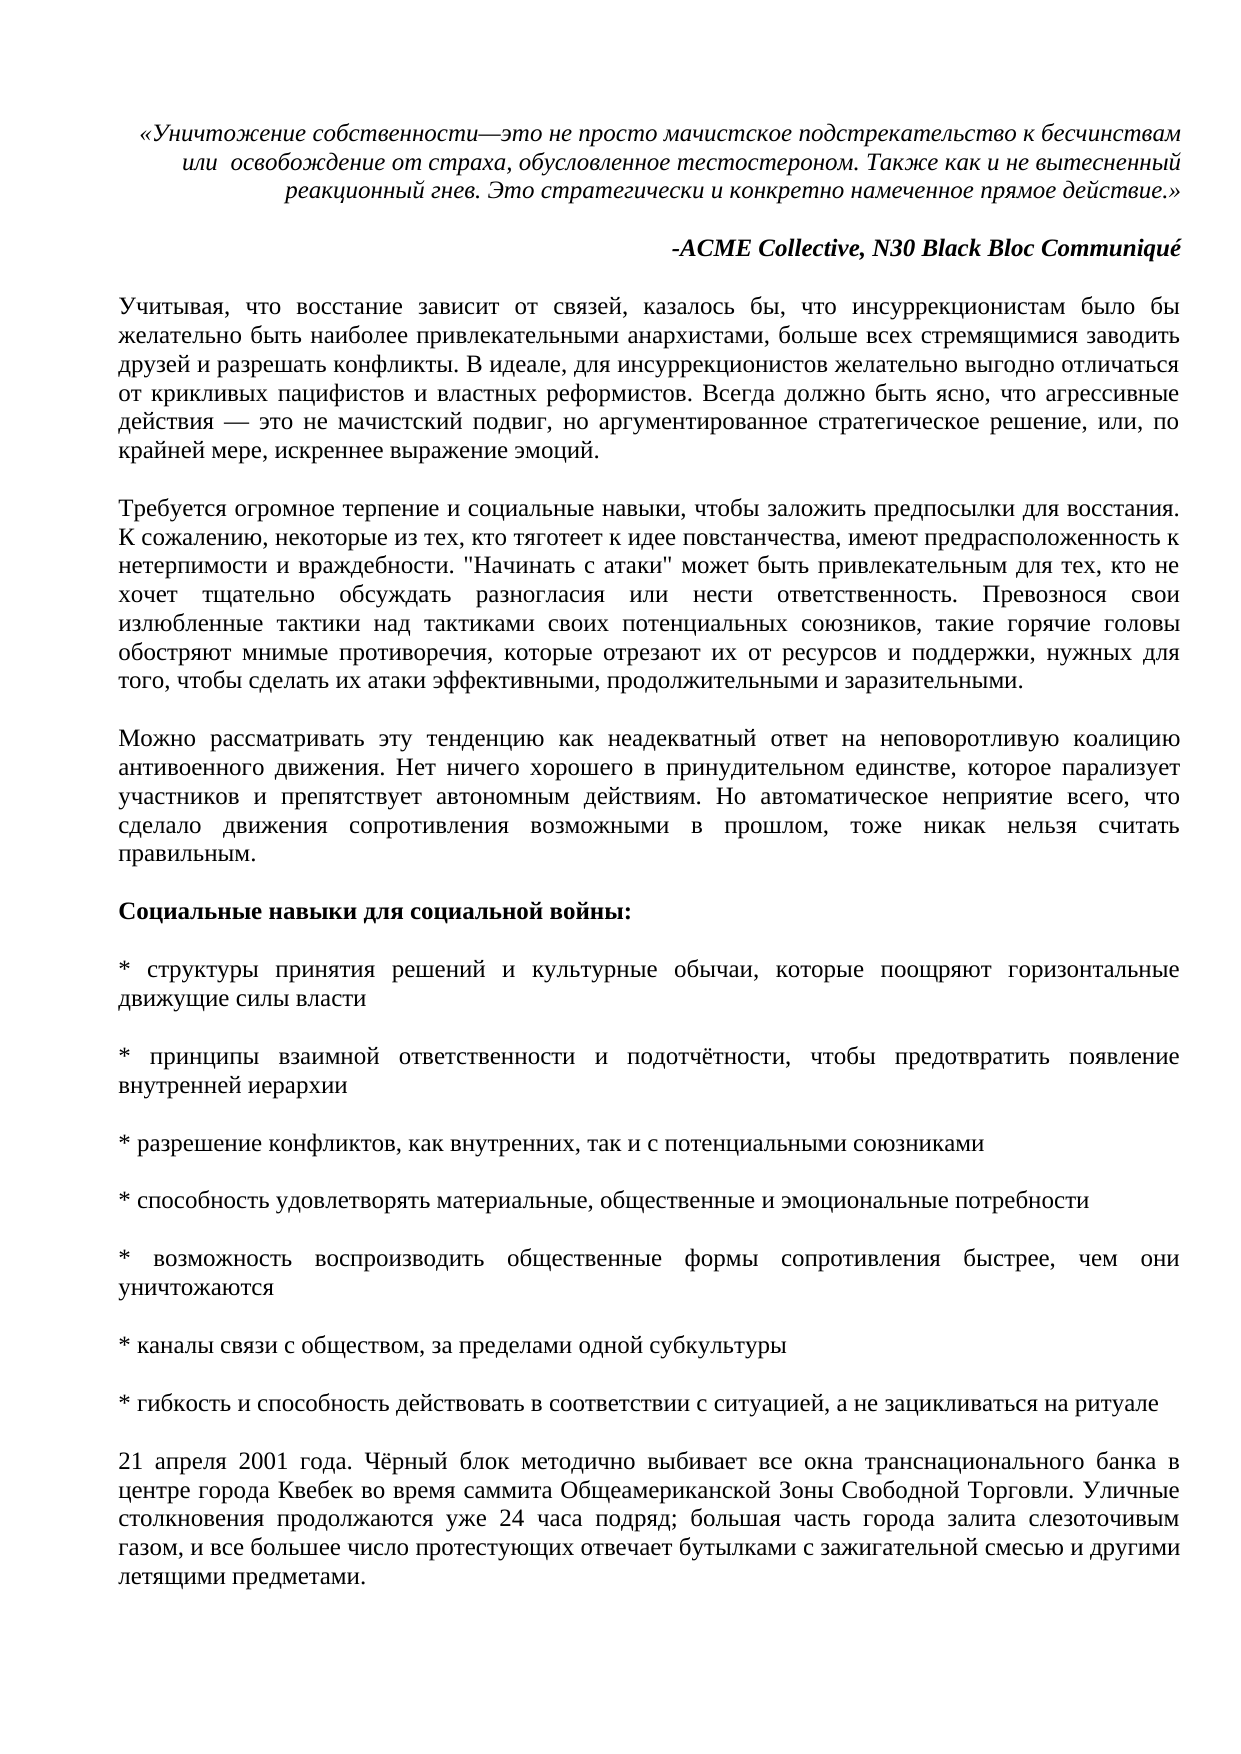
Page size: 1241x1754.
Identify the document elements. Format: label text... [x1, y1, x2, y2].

text * структуры принятия решений и культурные обычаи, которые поощряют горизонтальные движущие силы власти [118, 954, 1181, 1012]
text * возможность воспроизводить общественные формы сопротивления быстрее, чем они уничтожаются [118, 1243, 1181, 1301]
text -ACME Collective, N30 Black Bloc Communiqué [118, 233, 1181, 262]
text Требуется огромное терпение и социальные навыки, чтобы заложить предпосылки для восстания. К сожалению, некоторые из тех, кто тяготеет к идее повстанчества, имеют предрасположенность к нетерпимости и враждебности. "Начинать с атаки" может быть привлекательным для тех, кто не хочет тщательно обсуждать разногласия или нести ответственность. Превознося свои излюбленные тактики над тактиками своих потенциальных союзников, такие горячие головы обостряют мнимые противоречия, которые отрезают их от ресурсов и поддержки, нужных для того, чтобы сделать их атаки эффективными, продолжительными и заразительными. [118, 493, 1181, 694]
text «Уничтожение собственности—это не просто мачистское подстрекательство к бесчинствам или освобождение от страха, обусловленное тестостероном. Также как и не вытесненный реакционный гнев. Это стратегически и конкретно намеченное прямое действие.» [118, 118, 1181, 204]
text * разрешение конфликтов, как внутренних, так и с потенциальными союзниками [118, 1128, 1181, 1156]
text * принципы взаимной ответственности и подотчётности, чтобы предотвратить появление внутренней иерархии [118, 1041, 1181, 1098]
text Социальные навыки для социальной войны: [118, 896, 1181, 925]
text * каналы связи с обществом, за пределами одной субкультуры [118, 1330, 1181, 1359]
text 21 апреля 2001 года. Чёрный блок методично выбивает все окна транснационального банка в центре города Квебек во время саммита Общеамериканской Зоны Свободной Торговли. Уличные столкновения продолжаются уже 24 часа подряд; большая часть города залита слезоточивым газом, и все большее число протестующих отвечает бутылками с зажигательной смесью и другими летящими предметами. [118, 1446, 1181, 1590]
text Учитывая, что восстание зависит от связей, казалось бы, что инсуррекционистам было бы желательно быть наиболее привлекательными анархистами, больше всех стремящимися заводить друзей и разрешать конфликты. В идеале, для инсуррекционистов желательно выгодно отличаться от крикливых пацифистов и властных реформистов. Всегда должно быть ясно, что агрессивные действия — это не мачистский подвиг, но аргументированное стратегическое решение, или, по крайней мере, искреннее выражение эмоций. [118, 291, 1181, 464]
text * гибкость и способность действовать в соответствии с ситуацией, а не зацикливаться на ритуале [118, 1388, 1181, 1417]
text Можно рассматривать эту тенденцию как неадекватный ответ на неповоротливую коалицию антивоенного движения. Нет ничего хорошего в принудительном единстве, которое парализует участников и препятствует автономным действиям. Но автоматическое неприятие всего, что сделало движения сопротивления возможными в прошлом, тоже никак нельзя считать правильным. [118, 723, 1181, 867]
text * способность удовлетворять материальные, общественные и эмоциональные потребности [118, 1186, 1181, 1214]
